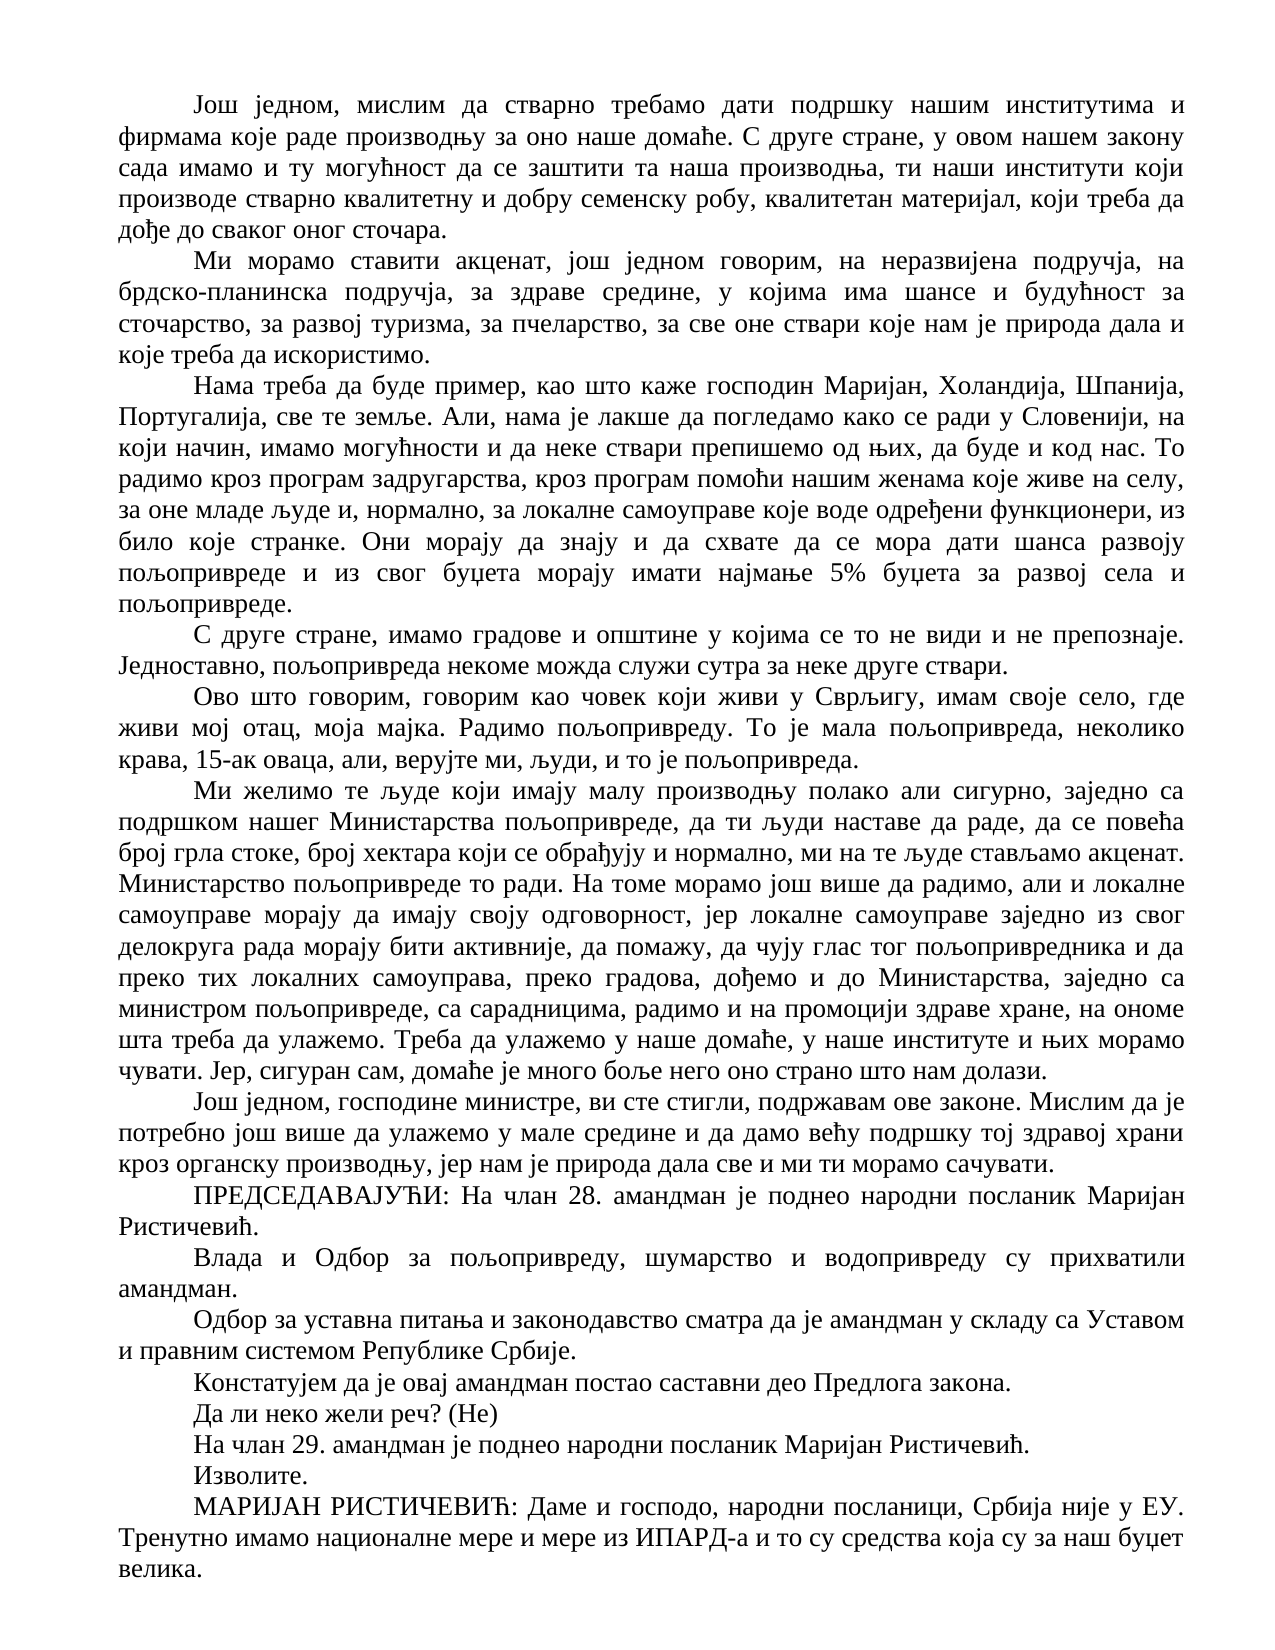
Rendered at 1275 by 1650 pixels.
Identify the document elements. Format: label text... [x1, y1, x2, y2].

text Влада и Одбор за пољопривреду, шумарство и водопривреду су прихватили амандман. [118, 1241, 1186, 1303]
text МАРИЈАН РИСТИЧЕВИЋ: Даме и господо, народни посланици, Србија није у ЕУ. Тренутно имамо националне мере и мере из ИПАРД-а и то су средства која су за наш буџет велика. [118, 1490, 1186, 1584]
text Још једном, мислим да стварно требамо дати подршку нашим институтима и фирмама које раде производњу за оно наше домаће. С друге стране, у овом нашем закону сада имамо и ту могућност да се заштити та наша производња, ти наши институти који производе стварно квалитетну и добру семенску робу, квалитетан материјал, који треба да дође до сваког оног сточара. [118, 89, 1186, 244]
text Ми морамо ставити акценат, још једном говорим, на неразвијена подручја, на брдско-планинска подручја, за здраве средине, у којима има шансе и будућност за сточарство, за развој туризма, за пчеларство, за све оне ствари које нам је природа дала и које треба да искористимо. [118, 244, 1186, 369]
text Нама треба да буде пример, као што каже господин Маријан, Холандија, Шпанија, Португалија, све те земље. Али, нама је лакше да погледамо како се ради у Словенији, на који начин, имамо могућности и да неке ствари препишемо од њих, да буде и код нас. То радимо кроз програм задругарства, кроз програм помоћи нашим женама које живе на селу, за оне младе људе и, нормално, за локалне самоуправе које воде одређени функционери, из било које странке. Они морају да знају и да схвате да се мора дати шанса развоју пољопривреде и из свог буџета морају имати најмање 5% буџета за развој села и пољопривреде. [118, 369, 1186, 618]
text Ово што говорим, говорим као човек који живи у Сврљигу, имам своје село, где живи мој отац, моја мајка. Радимо пољопривреду. То је мала пољопривреда, неколико крава, 15-ак оваца, али, верујте ми, људи, и то је пољопривреда. [118, 680, 1186, 774]
text Још једном, господине министре, ви сте стигли, подржавам ове законе. Мислим да је потребно још више да улажемо у мале средине и да дамо већу подршку тој здравој храни кроз органску производњу, јер нам је природа дала све и ми ти морамо сачувати. [118, 1085, 1186, 1179]
text На члан 29. амандман је поднео народни посланик Маријан Ристичевић. [118, 1428, 1186, 1459]
text Ми желимо те људе који имају малу производњу полако али сигурно, заједно са подршком нашег Министарства пољопривреде, да ти људи наставе да раде, да се повећа број грла стоке, број хектара који се обрађују и нормално, ми на те људе стављамо акценат. Министарство пољопривреде то ради. На томе морамо још више да радимо, али и локалне самоуправе морају да имају своју одговорност, јер локалне самоуправе заједно из свог делокруга рада морају бити активније, да помажу, да чују глас тог пољопривредника и да преко тих локалних самоуправа, преко градова, дођемо и до Министарства, заједно са министром пољопривреде, са сарадницима, радимо и на промоцији здраве хране, на ономе шта треба да улажемо. Треба да улажемо у наше домаће, у наше институте и њих морамо чувати. Јер, сигуран сам, домаће је много боље него оно страно што нам долази. [118, 774, 1186, 1085]
text ПРЕДСЕДАВАЈУЋИ: На члан 28. амандман је поднео народни посланик Маријан Ристичевић. [118, 1179, 1186, 1241]
text Одбор за уставна питања и законодавство сматра да је амандман у складу са Уставом и правним системом Републике Србије. [118, 1303, 1186, 1366]
text Констатујем да је овај амандман постао саставни део Предлога закона. [118, 1366, 1186, 1397]
text С друге стране, имамо градове и општине у којима се то не види и не препознаје. Једноставно, пољопривреда некоме можда служи сутра за неке друге ствари. [118, 618, 1186, 680]
text Да ли неко жели реч? (Не) [118, 1397, 1186, 1428]
text Изволите. [118, 1459, 1186, 1490]
